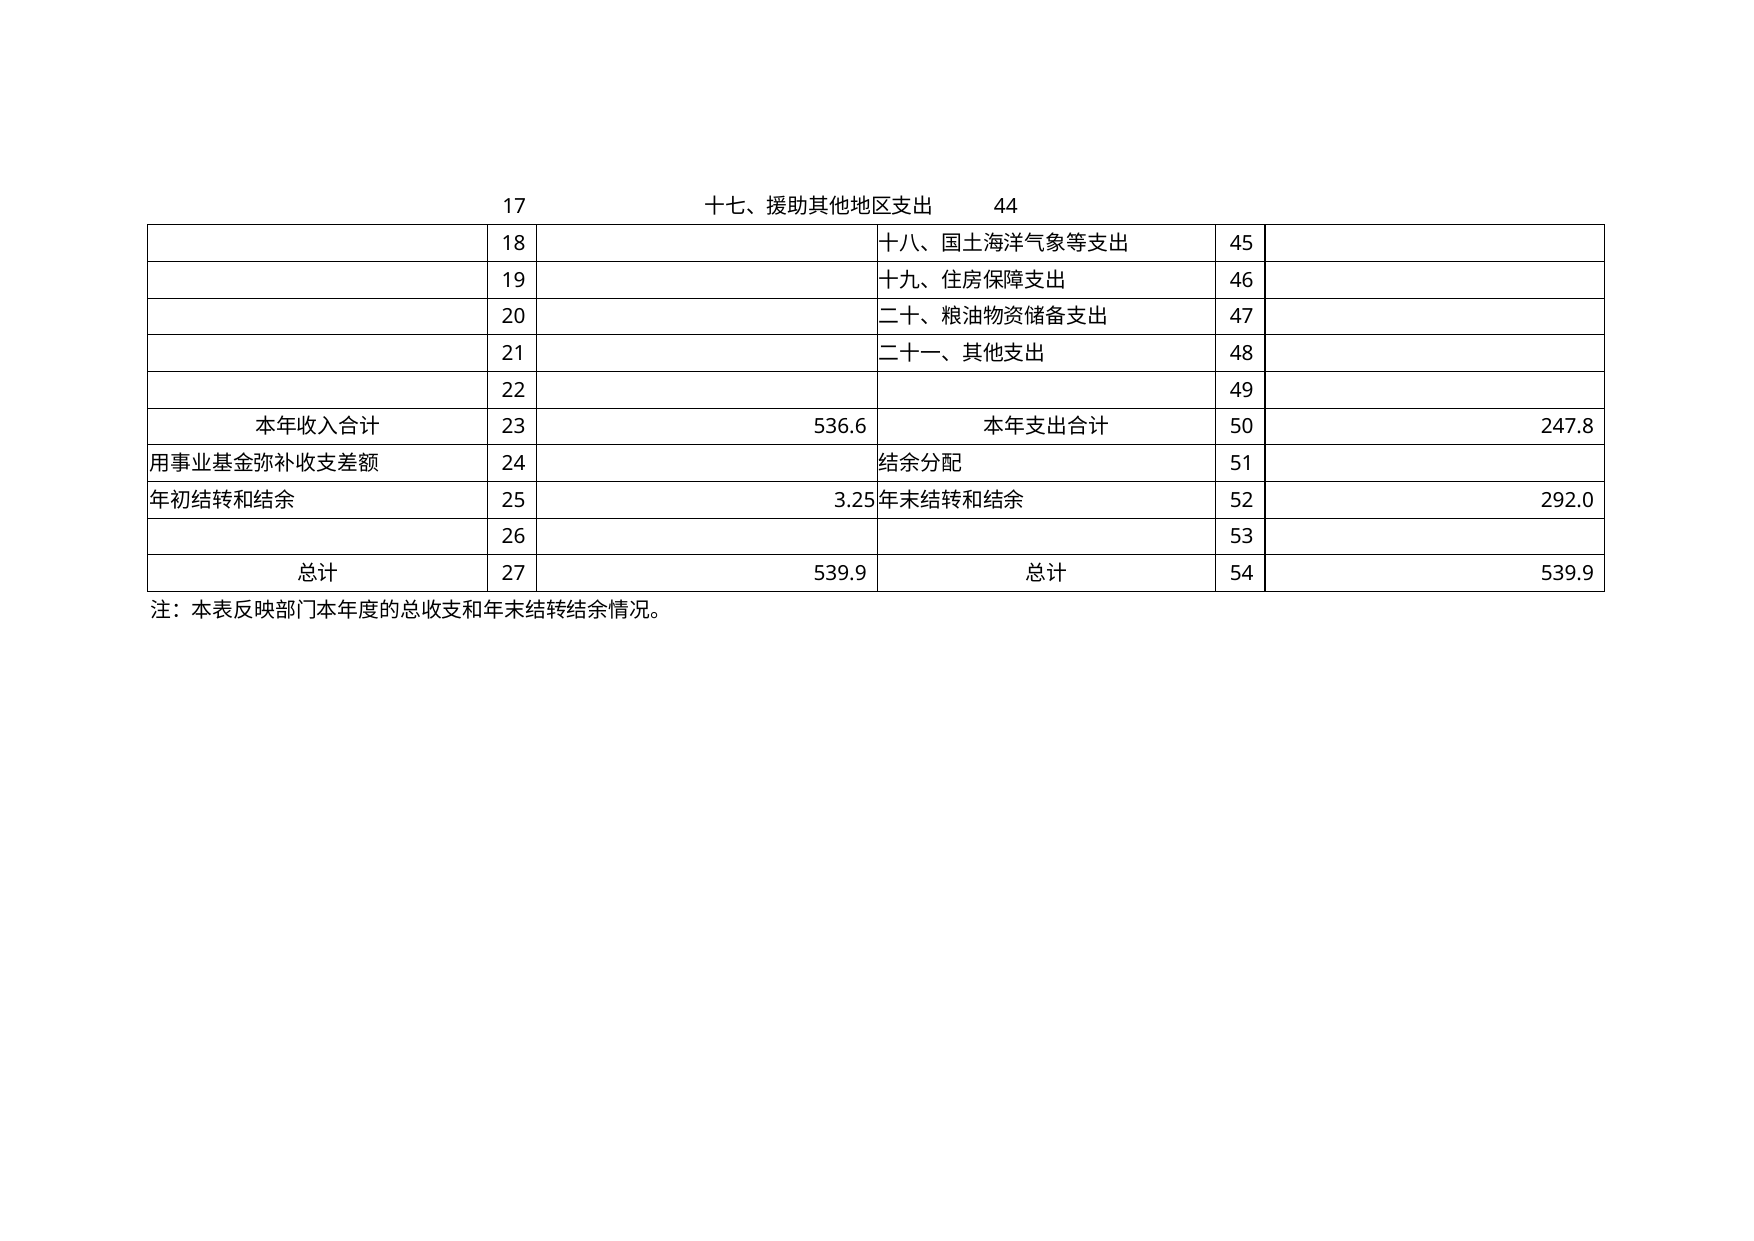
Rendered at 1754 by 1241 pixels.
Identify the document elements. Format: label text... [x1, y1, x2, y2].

table_cell 46 [1216, 262, 1264, 297]
table_cell 51 [1216, 445, 1264, 481]
table_cell [148, 519, 487, 554]
table_cell [537, 262, 877, 297]
table_cell 50 [1216, 409, 1264, 444]
text 17 十七、援助其他地区支出 44 [502, 193, 1604, 219]
table_cell [1266, 335, 1604, 371]
table_cell 539.91 [537, 555, 877, 591]
table_cell 24 [488, 445, 536, 481]
table_cell 19 [488, 262, 536, 297]
table_cell 52 [1216, 482, 1264, 517]
table_cell [878, 519, 1215, 554]
table_header 45 [1216, 225, 1264, 261]
table_cell 54 [1216, 555, 1264, 591]
table_cell 年末结转和结余 [878, 482, 1215, 517]
table_cell 总计 [148, 555, 487, 591]
table_cell [537, 335, 877, 371]
table_cell 292.04 [1266, 482, 1604, 517]
table_cell [1266, 519, 1604, 554]
table_cell 247.87 [1266, 409, 1604, 444]
table_cell 20 [488, 299, 536, 334]
table_cell 539.91 [1266, 555, 1604, 591]
table_cell 本年收入合计 [148, 409, 487, 444]
table_cell 用事业基金弥补收支差额 [148, 445, 487, 481]
table_cell [878, 372, 1215, 407]
table_cell [148, 335, 487, 371]
text 注：本表反映部门本年度的总收支和年末结转结余情况。 [150, 597, 1604, 623]
table_cell [148, 299, 487, 334]
table_cell 二十、粮油物资储备支出 [878, 299, 1215, 334]
table_cell 本年支出合计 [878, 409, 1215, 444]
table_cell 二十一、其他支出 [878, 335, 1215, 371]
table_cell [148, 372, 487, 407]
table_cell [537, 519, 877, 554]
table_cell [537, 445, 877, 481]
table_cell [1266, 299, 1604, 334]
table_header [148, 225, 487, 261]
table_cell 21 [488, 335, 536, 371]
table_cell 十九、住房保障支出 [878, 262, 1215, 297]
table_cell [537, 372, 877, 407]
table_cell [537, 299, 877, 334]
table_cell [148, 262, 487, 297]
table_header [537, 225, 877, 261]
table_cell 23 [488, 409, 536, 444]
table_header [1266, 225, 1604, 261]
table_cell 53 [1216, 519, 1264, 554]
table_cell 47 [1216, 299, 1264, 334]
table_cell [1266, 445, 1604, 481]
table_cell 3.25 [537, 482, 877, 517]
table_cell 总计 [878, 555, 1215, 591]
table_cell 48 [1216, 335, 1264, 371]
table_cell 25 [488, 482, 536, 517]
table_cell 536.66 [537, 409, 877, 444]
table_header 18 [488, 225, 536, 261]
table_cell 年初结转和结余 [148, 482, 487, 517]
table_cell 结余分配 [878, 445, 1215, 481]
table_cell 26 [488, 519, 536, 554]
table_cell 49 [1216, 372, 1264, 407]
table_cell [1266, 262, 1604, 297]
table_cell [1266, 372, 1604, 407]
table_cell 22 [488, 372, 536, 407]
table_header 十八、国土海洋气象等支出 [878, 225, 1215, 261]
table_cell 27 [488, 555, 536, 591]
